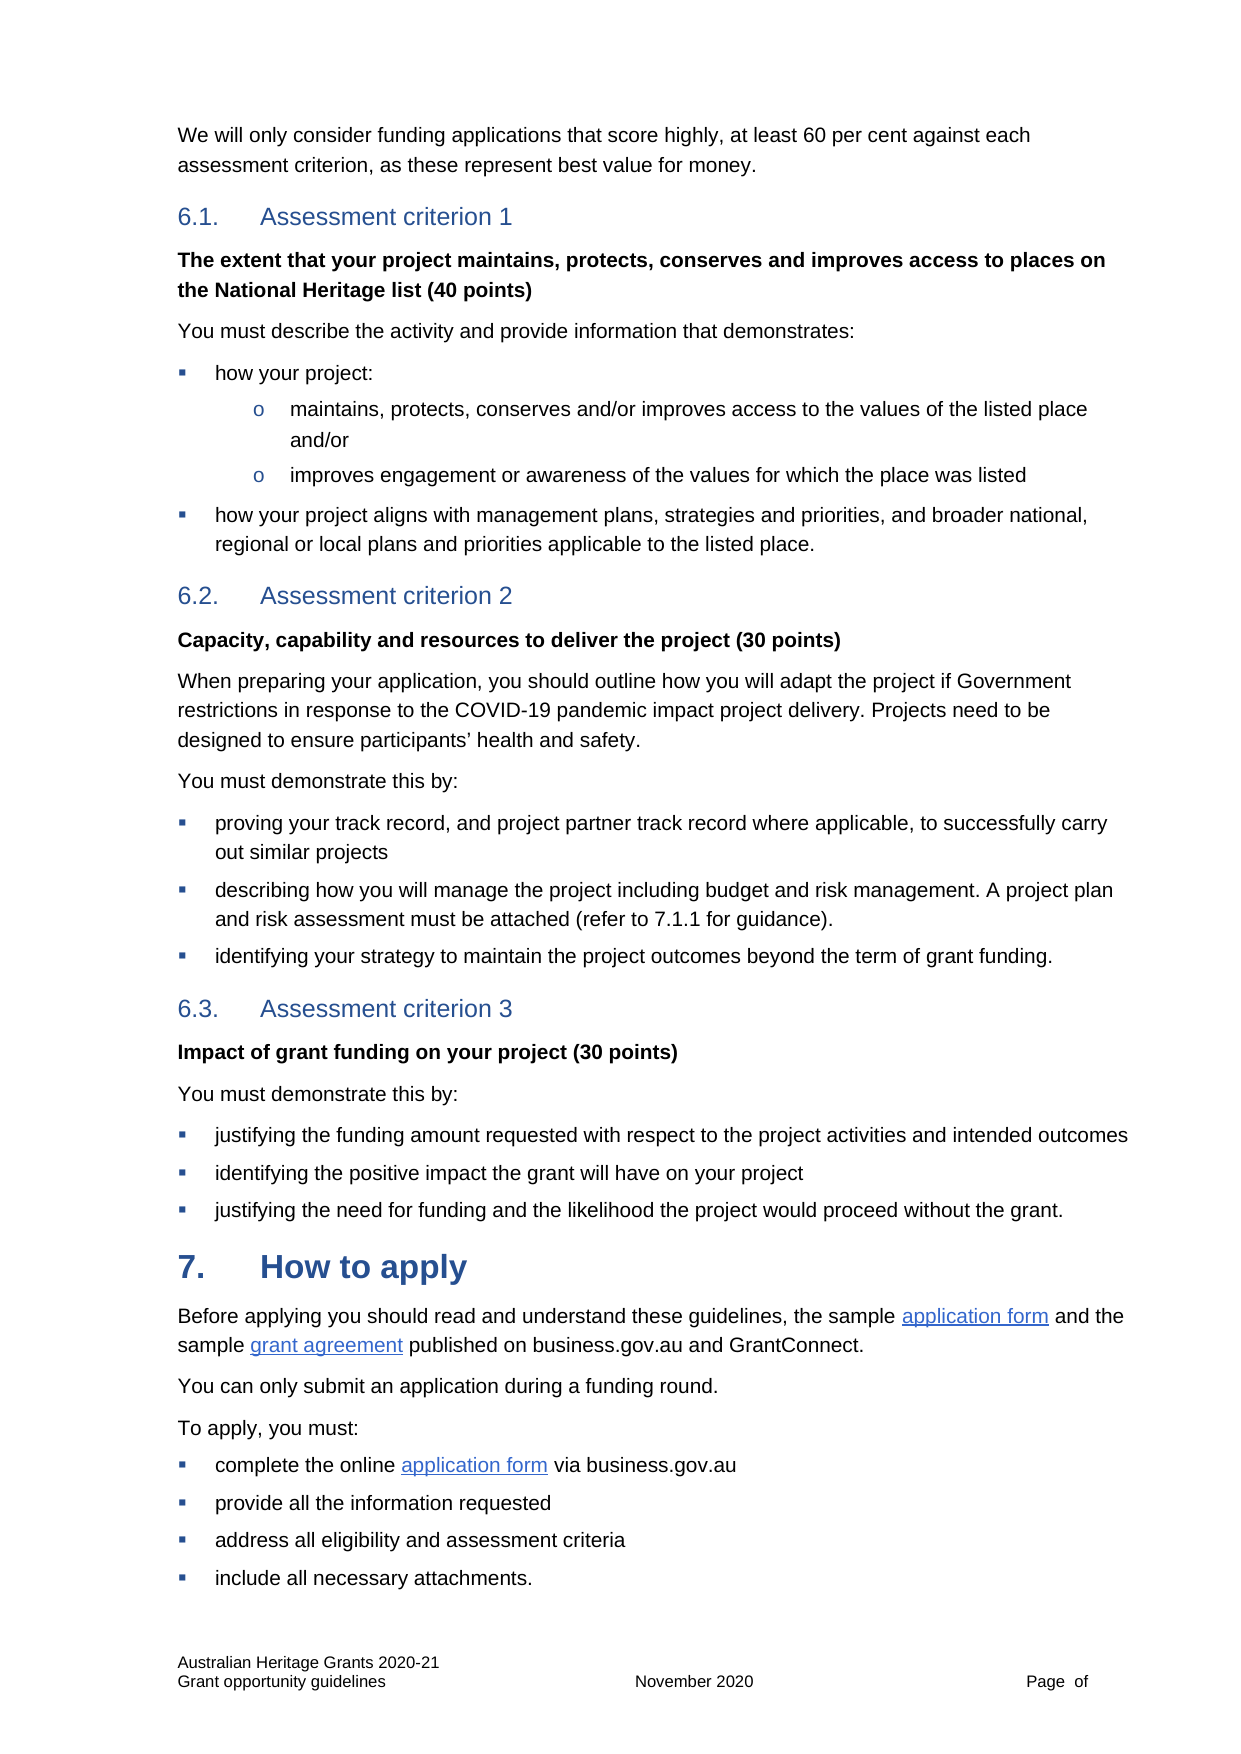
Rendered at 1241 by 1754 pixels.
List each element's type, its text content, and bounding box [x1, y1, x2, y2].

text When preparing your application, you should outline how you will adapt the project if Government restrictions in response to the COVID-19 pandemic impact project delivery. Projects need to be designed to ensure participants’ health and safety. [177, 664, 1137, 751]
list maintains, protects, conserves and/or improves access to the values of the listed place and/or [252, 393, 1137, 451]
subtitle Assessment criterion 3 [177, 993, 1137, 1022]
subtitle Assessment criterion 1 [177, 201, 1137, 231]
list identifying the positive impact the grant will have on your project [177, 1156, 1137, 1185]
text You can only submit an application during a funding round. [177, 1369, 1137, 1398]
text Capacity, capability and resources to deliver the project (30 points) [177, 622, 1137, 651]
list how your project aligns with management plans, strategies and priorities, and broader national, regional or local plans and priorities applicable to the listed place. [177, 497, 1137, 556]
list describing how you will manage the project including budget and risk management. A project plan and risk assessment must be attached (refer to 7.1.1 for guidance). [177, 872, 1137, 931]
text The extent that your project maintains, protects, conserves and improves access to places on the National Heritage list (40 points) [177, 243, 1137, 301]
list include all necessary attachments. [177, 1561, 1137, 1590]
list justifying the need for funding and the likelihood the project would proceed without the grant. [177, 1193, 1137, 1222]
subtitle Assessment criterion 2 [177, 581, 1137, 610]
text We will only consider funding applications that score highly, at least 60 per cent against each assessment criterion, as these represent best value for money. [177, 118, 1137, 176]
text You must describe the activity and provide information that demonstrates: [177, 314, 1137, 343]
text You must demonstrate this by: [177, 1076, 1137, 1106]
text To apply, you must: [177, 1411, 1137, 1440]
list how your project: [177, 356, 1137, 385]
list address all eligibility and assessment criteria [177, 1523, 1137, 1552]
subtitle How to apply [177, 1247, 1137, 1286]
list justifying the funding amount requested with respect to the project activities and intended outcomes [177, 1118, 1137, 1147]
list provide all the information requested [177, 1486, 1137, 1515]
list improves engagement or awareness of the values for which the place was listed [252, 460, 1137, 489]
text Impact of grant funding on your project (30 points) [177, 1035, 1137, 1064]
list complete the online application form via business.gov.au [177, 1448, 1137, 1477]
text Before applying you should read and understand these guidelines, the sample application form and the sample grant agreement published on business.gov.au and GrantConnect. [177, 1298, 1137, 1357]
list identifying your strategy to maintain the project outcomes beyond the term of grant funding. [177, 939, 1137, 968]
text You must demonstrate this by: [177, 764, 1137, 793]
list proving your track record, and project partner track record where applicable, to successfully carry out similar projects [177, 806, 1137, 864]
